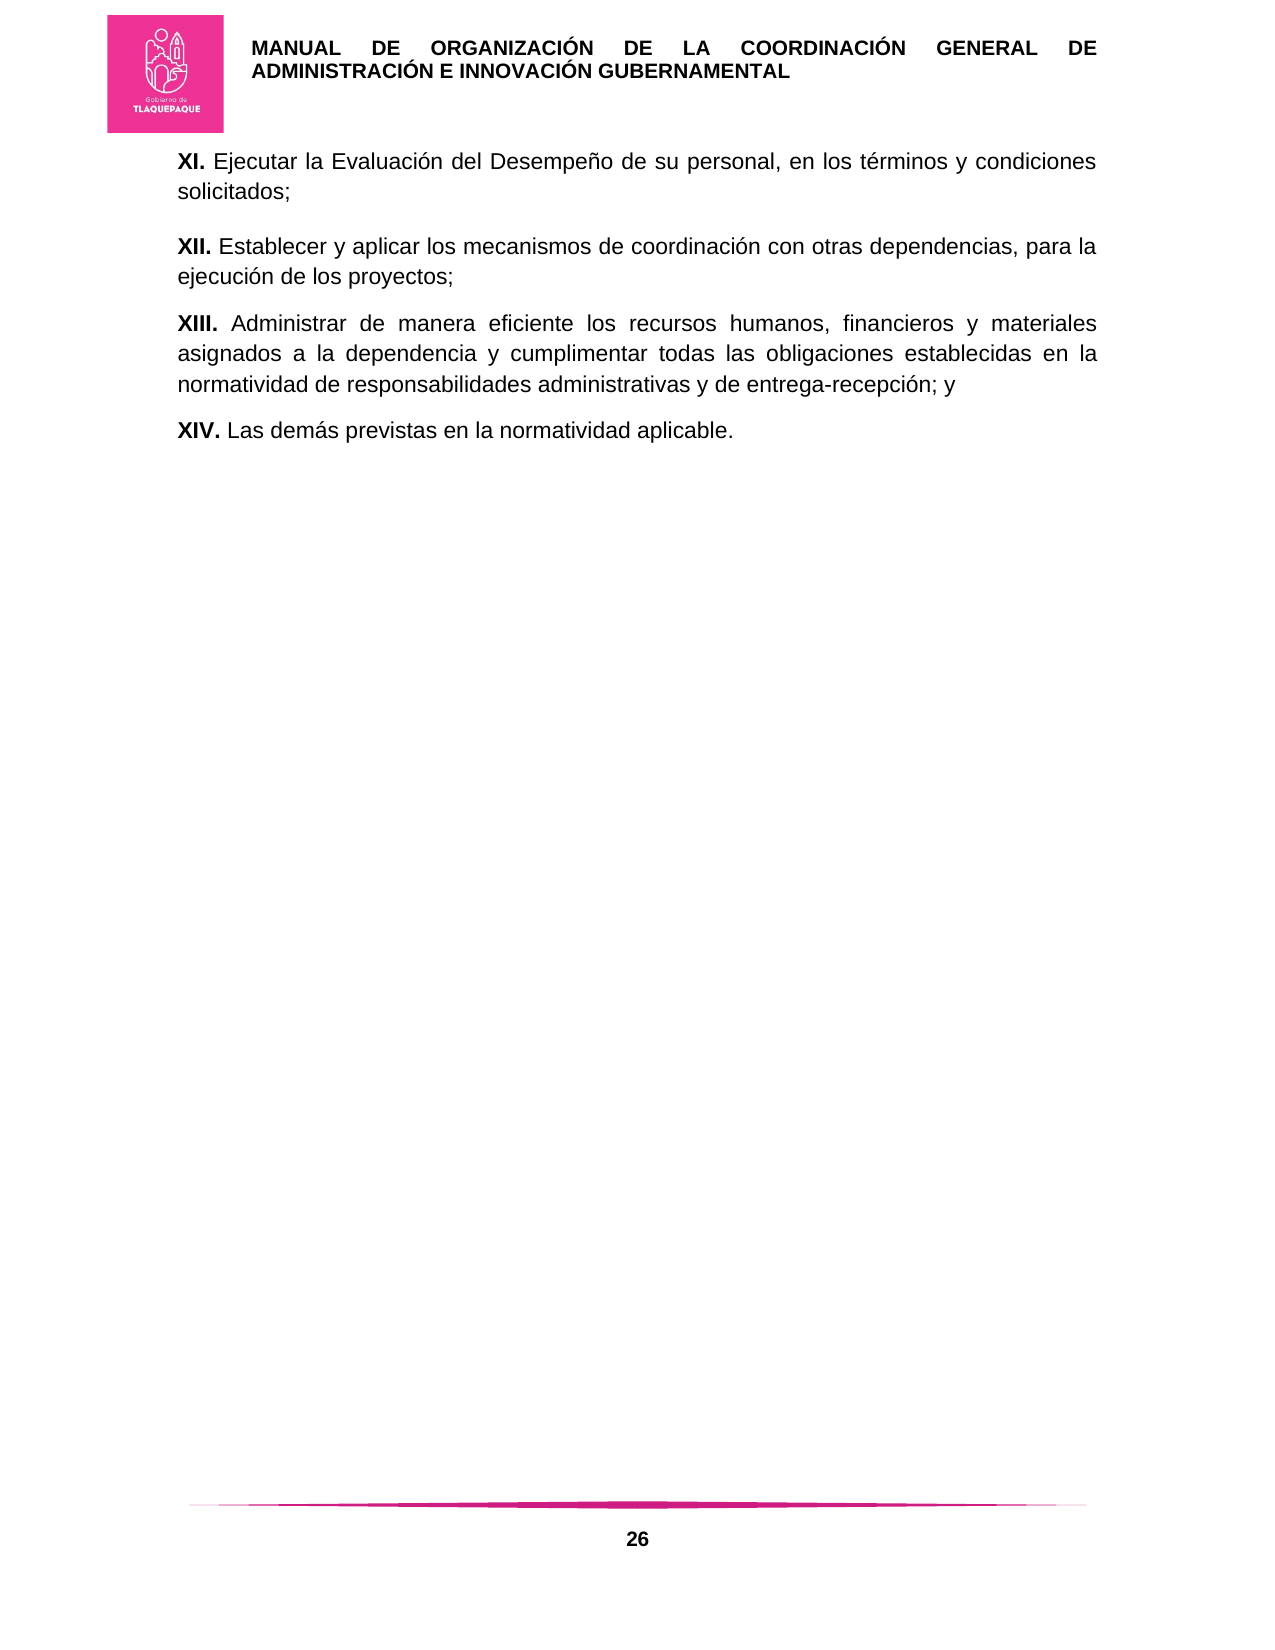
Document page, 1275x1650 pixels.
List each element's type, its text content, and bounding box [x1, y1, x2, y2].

text XI. Ejecutar la Evaluación del Desempeño de su personal, en los términos y condiciones solicitados; [177, 148, 1098, 204]
text XIV. Las demás previstas en la normatividad aplicable. [177, 417, 1098, 444]
picture [107, 15, 224, 133]
text XII. Establecer y aplicar los mecanismos de coordinación con otras dependencias, para la ejecución de los proyectos; [177, 233, 1098, 289]
text XIII. Administrar de manera eficiente los recursos humanos, financieros y materiales asignados a la dependencia y cumplimentar todas las obligaciones establecidas en la normatividad de responsabilidades administrativas y de entrega-recepción; y [177, 310, 1098, 397]
